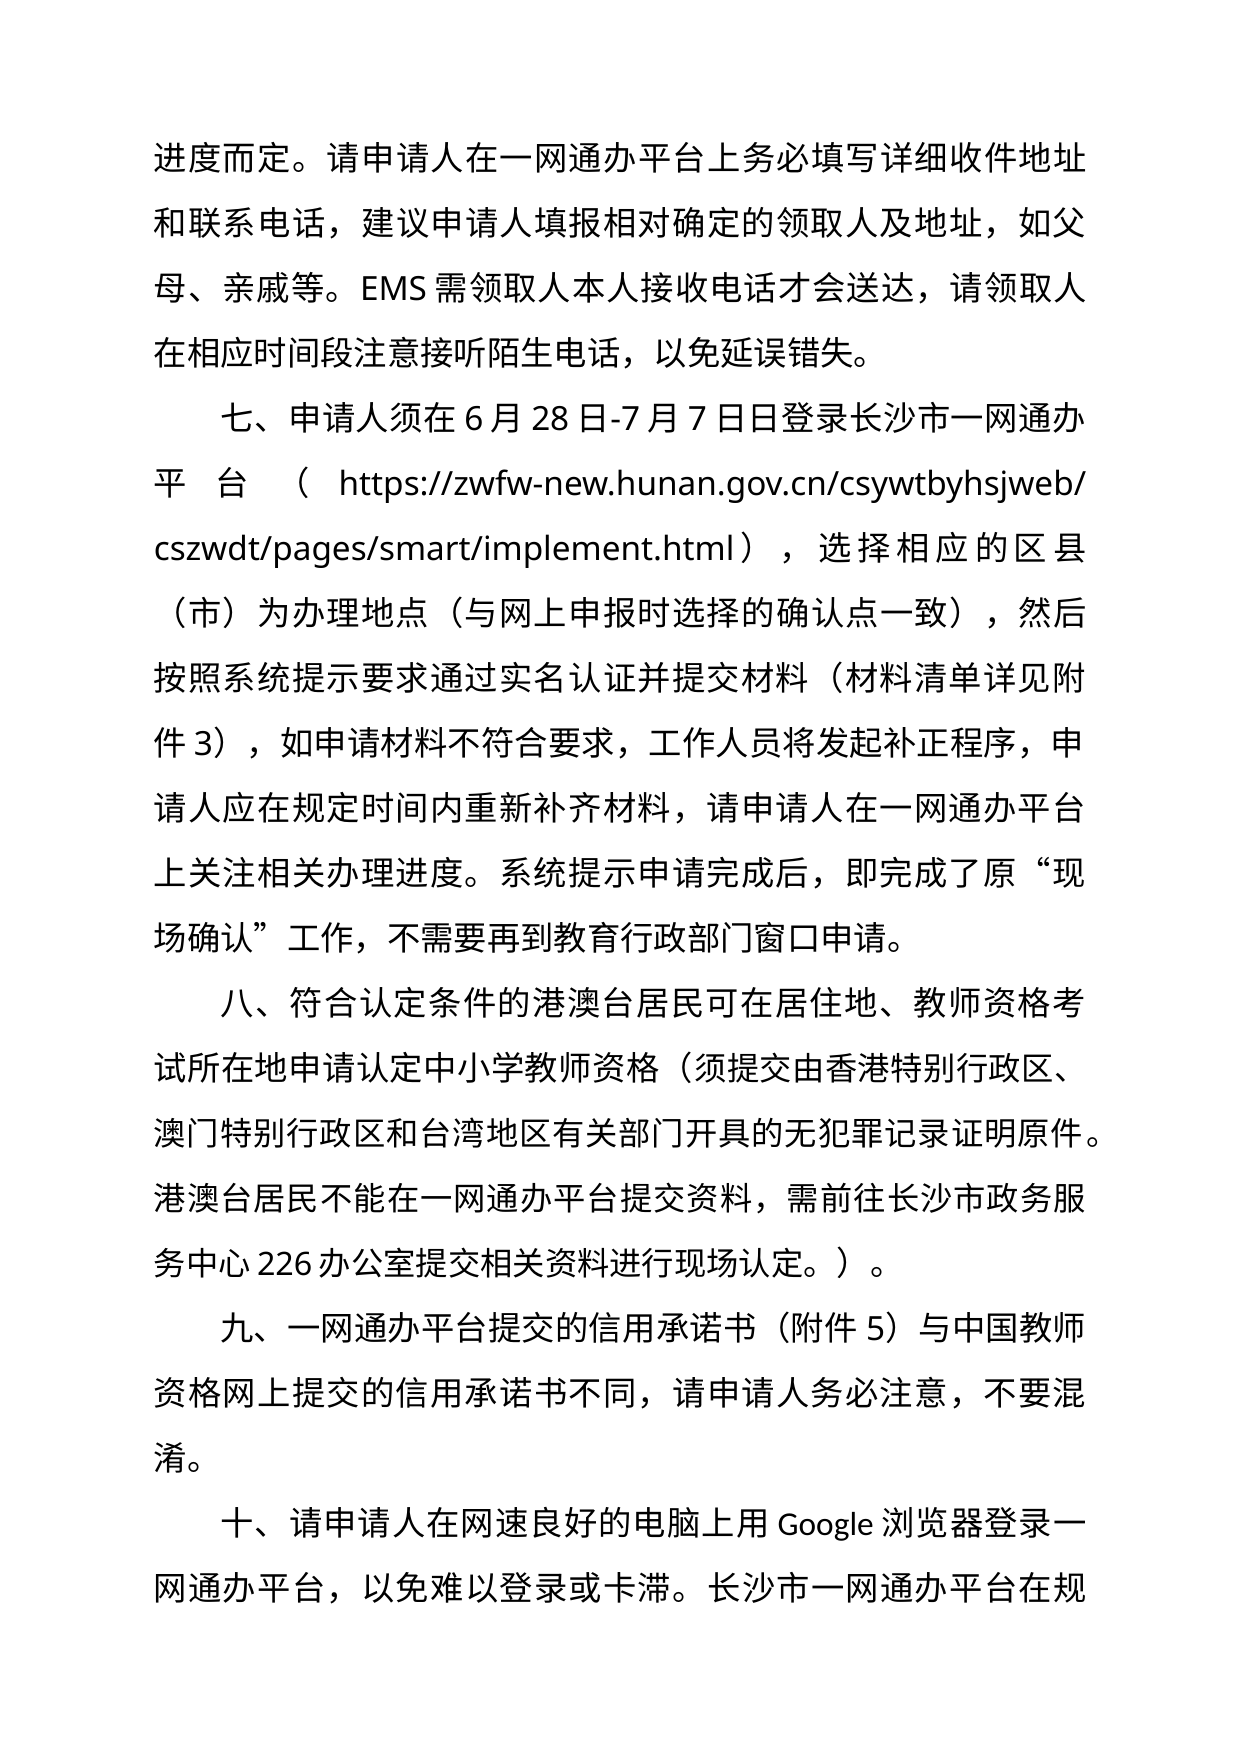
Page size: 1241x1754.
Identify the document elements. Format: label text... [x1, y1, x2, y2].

text 七、申请人须在6月28日-7月7日日登录长沙市一网通办平台（https://zwfw-new.hunan.gov.cn/csywtbyhsjweb/cszwdt/pages/smart/implement.html），选择相应的区县（市）为办理地点（与网上申报时选择的确认点一致），然后按照系统提示要求通过实名认证并提交材料（材料清单详见附件3），如申请材料不符合要求，工作人员将发起补正程序，申请人应在规定时间内重新补齐材料，请申请人在一网通办平台上关注相关办理进度。系统提示申请完成后，即完成了原“现场确认”工作，不需要再到教育行政部门窗口申请。 [153, 383, 1087, 968]
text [153, 1488, 1087, 1618]
text 九、一网通办平台提交的信用承诺书（附件5）与中国教师资格网上提交的信用承诺书不同，请申请人务必注意，不要混淆。 [153, 1293, 1087, 1488]
text 八、符合认定条件的港澳台居民可在居住地、教师资格考试所在地申请认定中小学教师资格（须提交由香港特别行政区、澳门特别行政区和台湾地区有关部门开具的无犯罪记录证明原件。港澳台居民不能在一网通办平台提交资料，需前往长沙市政务服务中心226办公室提交相关资料进行现场认定。）。 [153, 968, 1087, 1293]
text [153, 123, 1087, 383]
